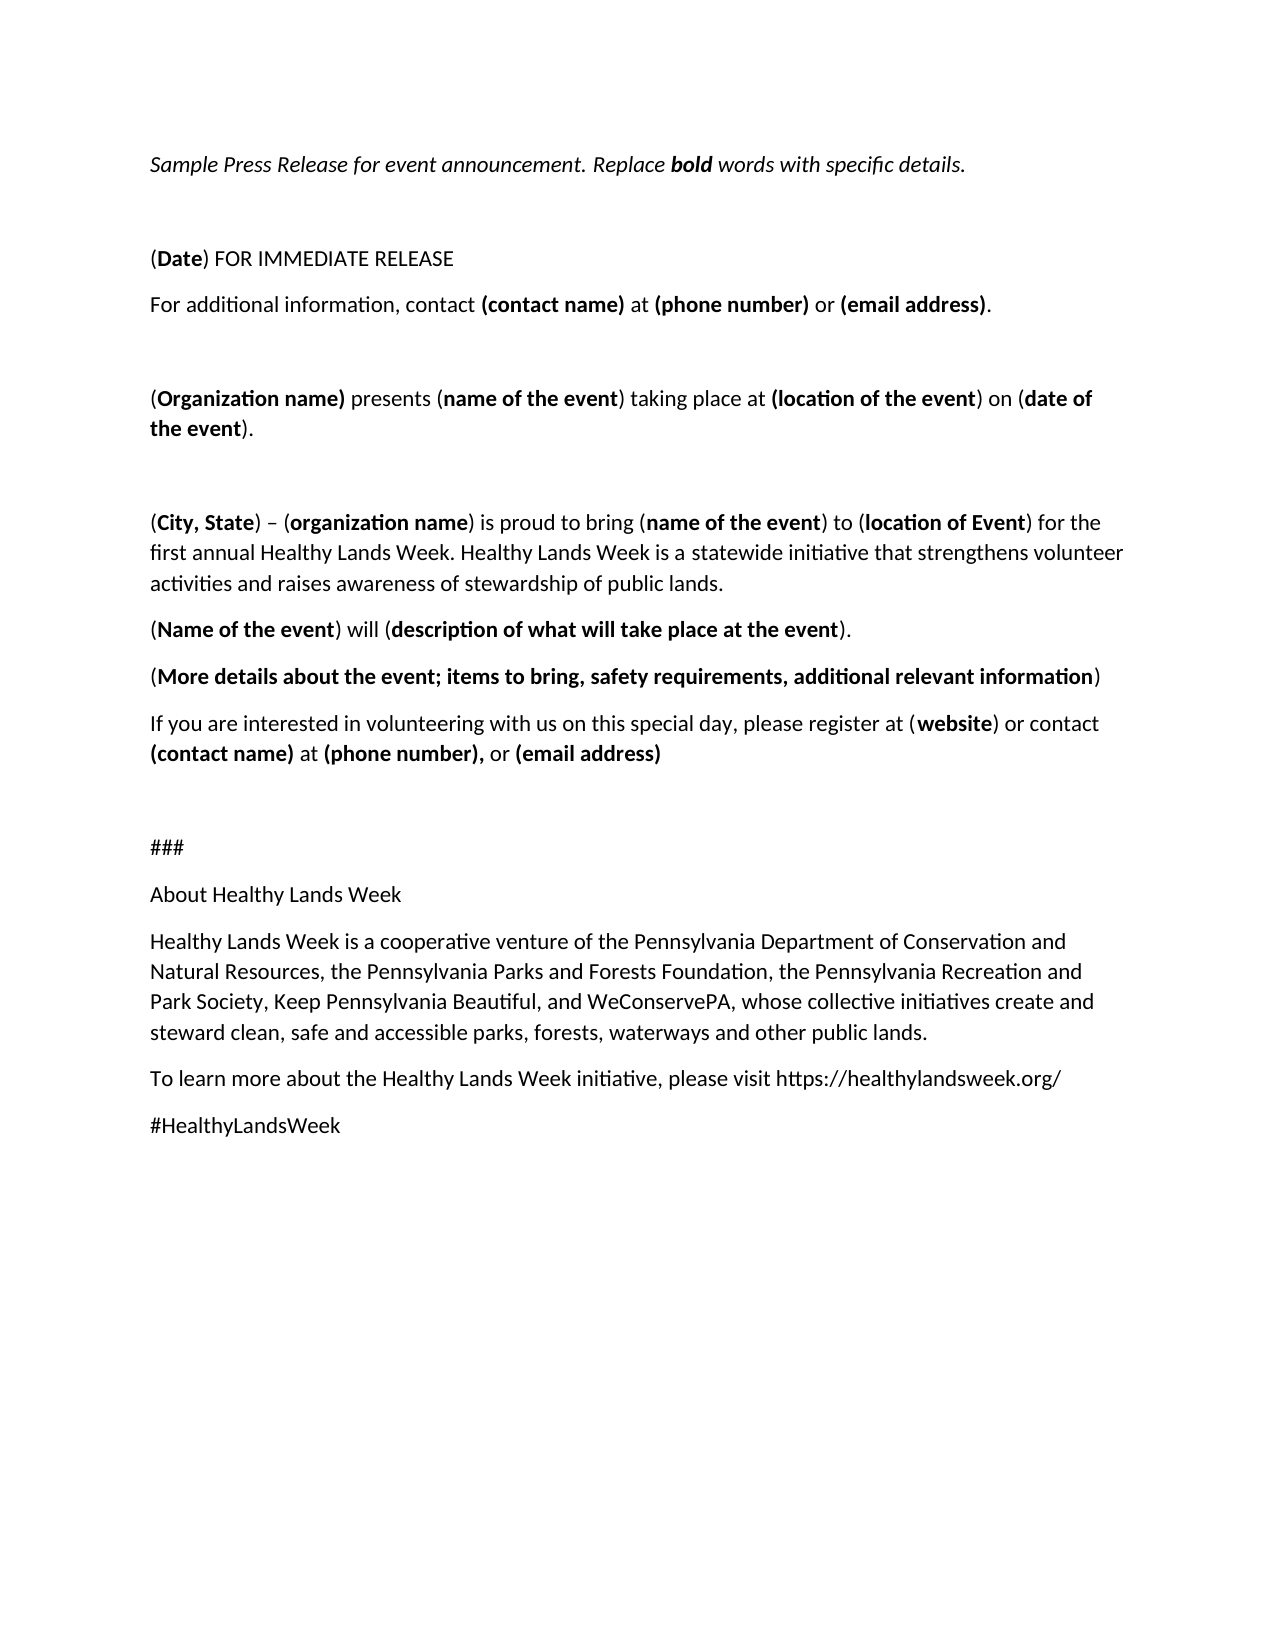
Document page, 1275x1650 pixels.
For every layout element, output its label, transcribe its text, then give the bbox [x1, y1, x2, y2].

text #HealthyLandsWeek [150, 1111, 1125, 1139]
text To learn more about the Healthy Lands Week initiative, please visit https://healthylandsweek.org/ [150, 1064, 1125, 1093]
text For additional information, contact (contact name) at (phone number) or (email address). [150, 291, 1125, 319]
text (Name of the event) will (description of what will take place at the event). [150, 616, 1125, 644]
text (Organization name) presents (name of the event) taking place at (location of the event) on (date of the event). [150, 384, 1125, 443]
text Healthy Lands Week is a cooperative venture of the Pennsylvania Department of Conservation and Natural Resources, the Pennsylvania Parks and Forests Foundation, the Pennsylvania Recreation and Park Society, Keep Pennsylvania Beautiful, and WeConservePA, whose collective initiatives create and steward clean, safe and accessible parks, forests, waterways and other public lands. [150, 927, 1125, 1046]
text (More details about the event; items to bring, safety requirements, additional relevant information) [150, 662, 1125, 691]
text About Healthy Lands Week [150, 880, 1125, 908]
text ### [150, 833, 1125, 861]
text (City, State) – (organization name) is proud to bring (name of the event) to (location of Event) for the first annual Healthy Lands Week. Healthy Lands Week is a statewide initiative that strengthens volunteer activities and raises awareness of stewardship of public lands. [150, 508, 1125, 597]
text Sample Press Release for event announcement. Replace bold words with specific details. [150, 150, 1125, 178]
text (Date) FOR IMMEDIATE RELEASE [150, 244, 1125, 272]
text If you are interested in volunteering with us on this special day, please register at (website) or contact (contact name) at (phone number), or (email address) [150, 709, 1125, 768]
